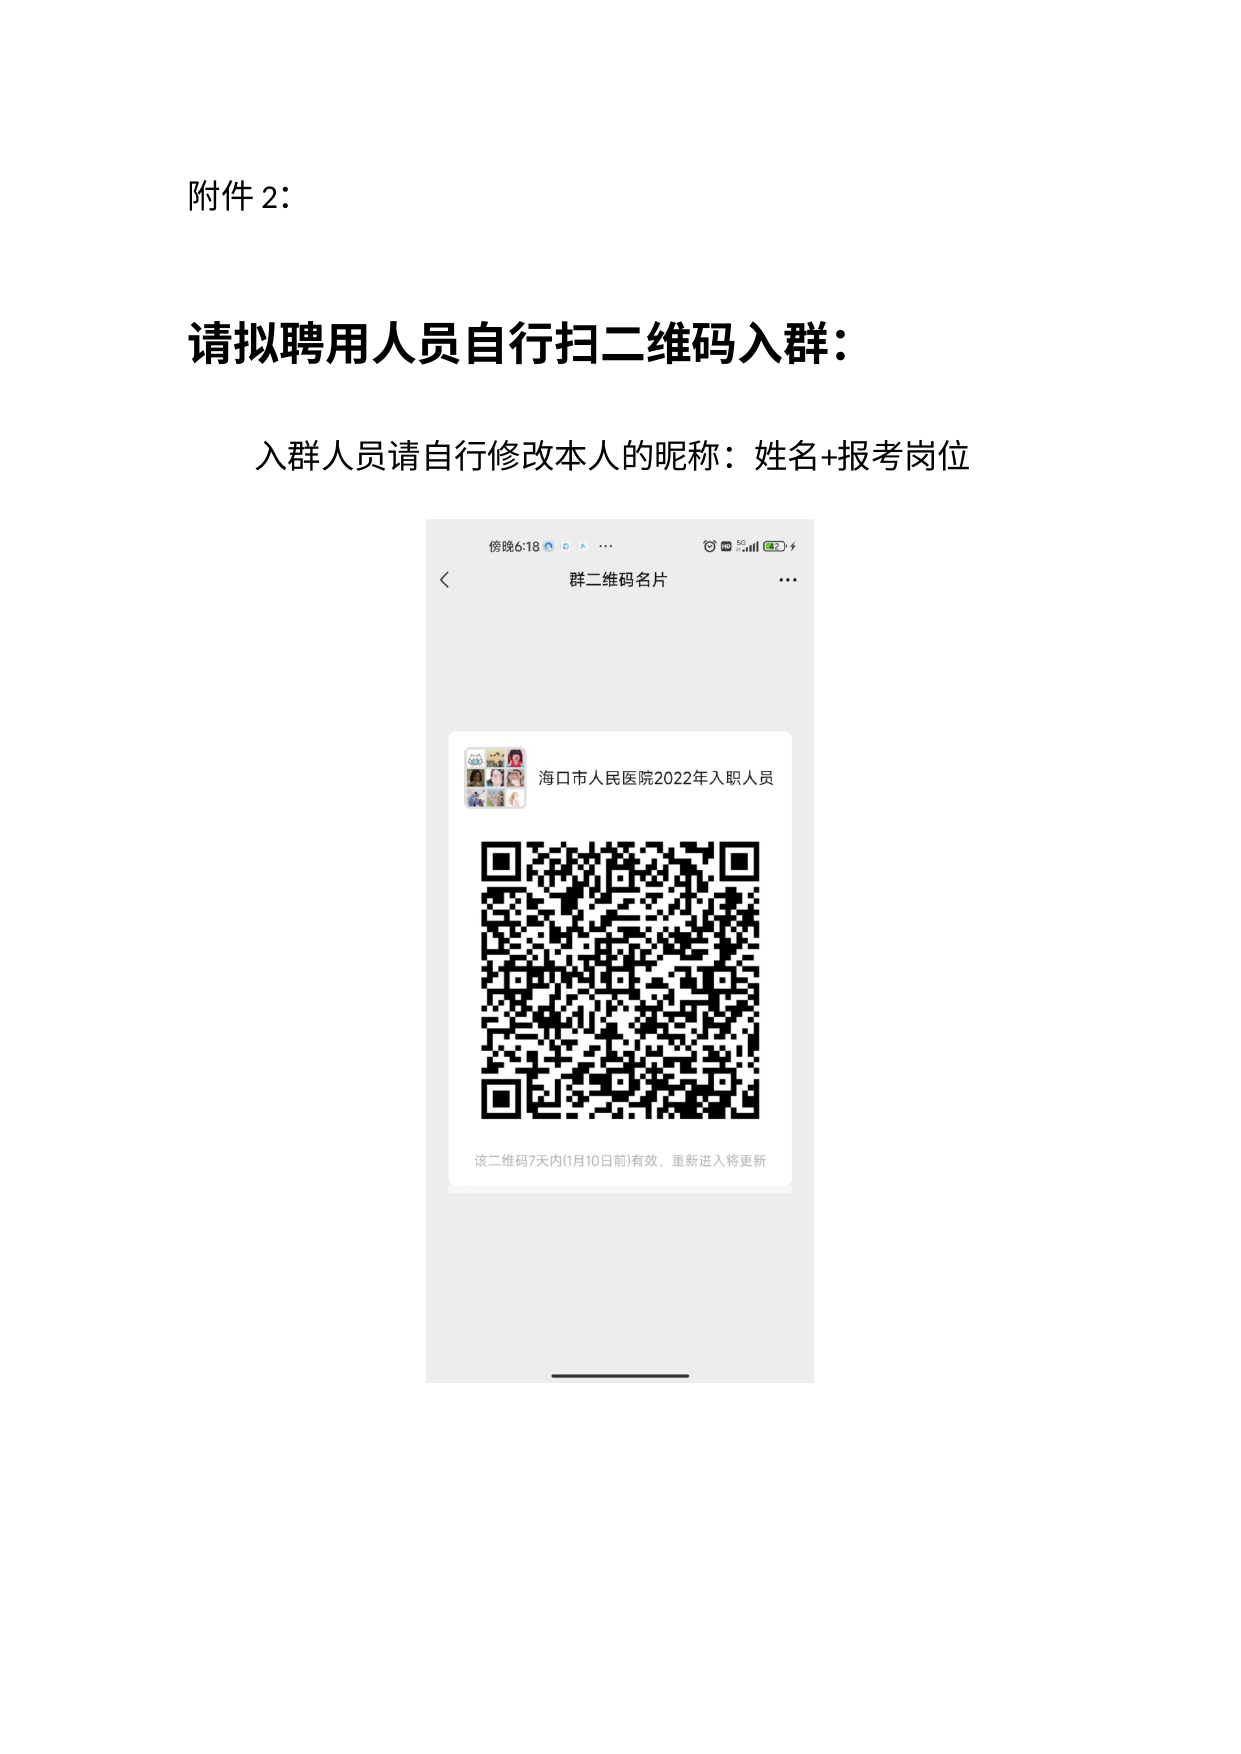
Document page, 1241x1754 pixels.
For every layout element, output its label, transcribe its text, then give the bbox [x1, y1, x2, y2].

text 入群人员请自行修改本人的昵称：姓名+报考岗位 [187, 422, 1053, 487]
picture [425, 519, 815, 1383]
text 请拟聘用人员自行扫二维码入群： [187, 292, 1053, 389]
text 附件2： [187, 162, 1053, 227]
